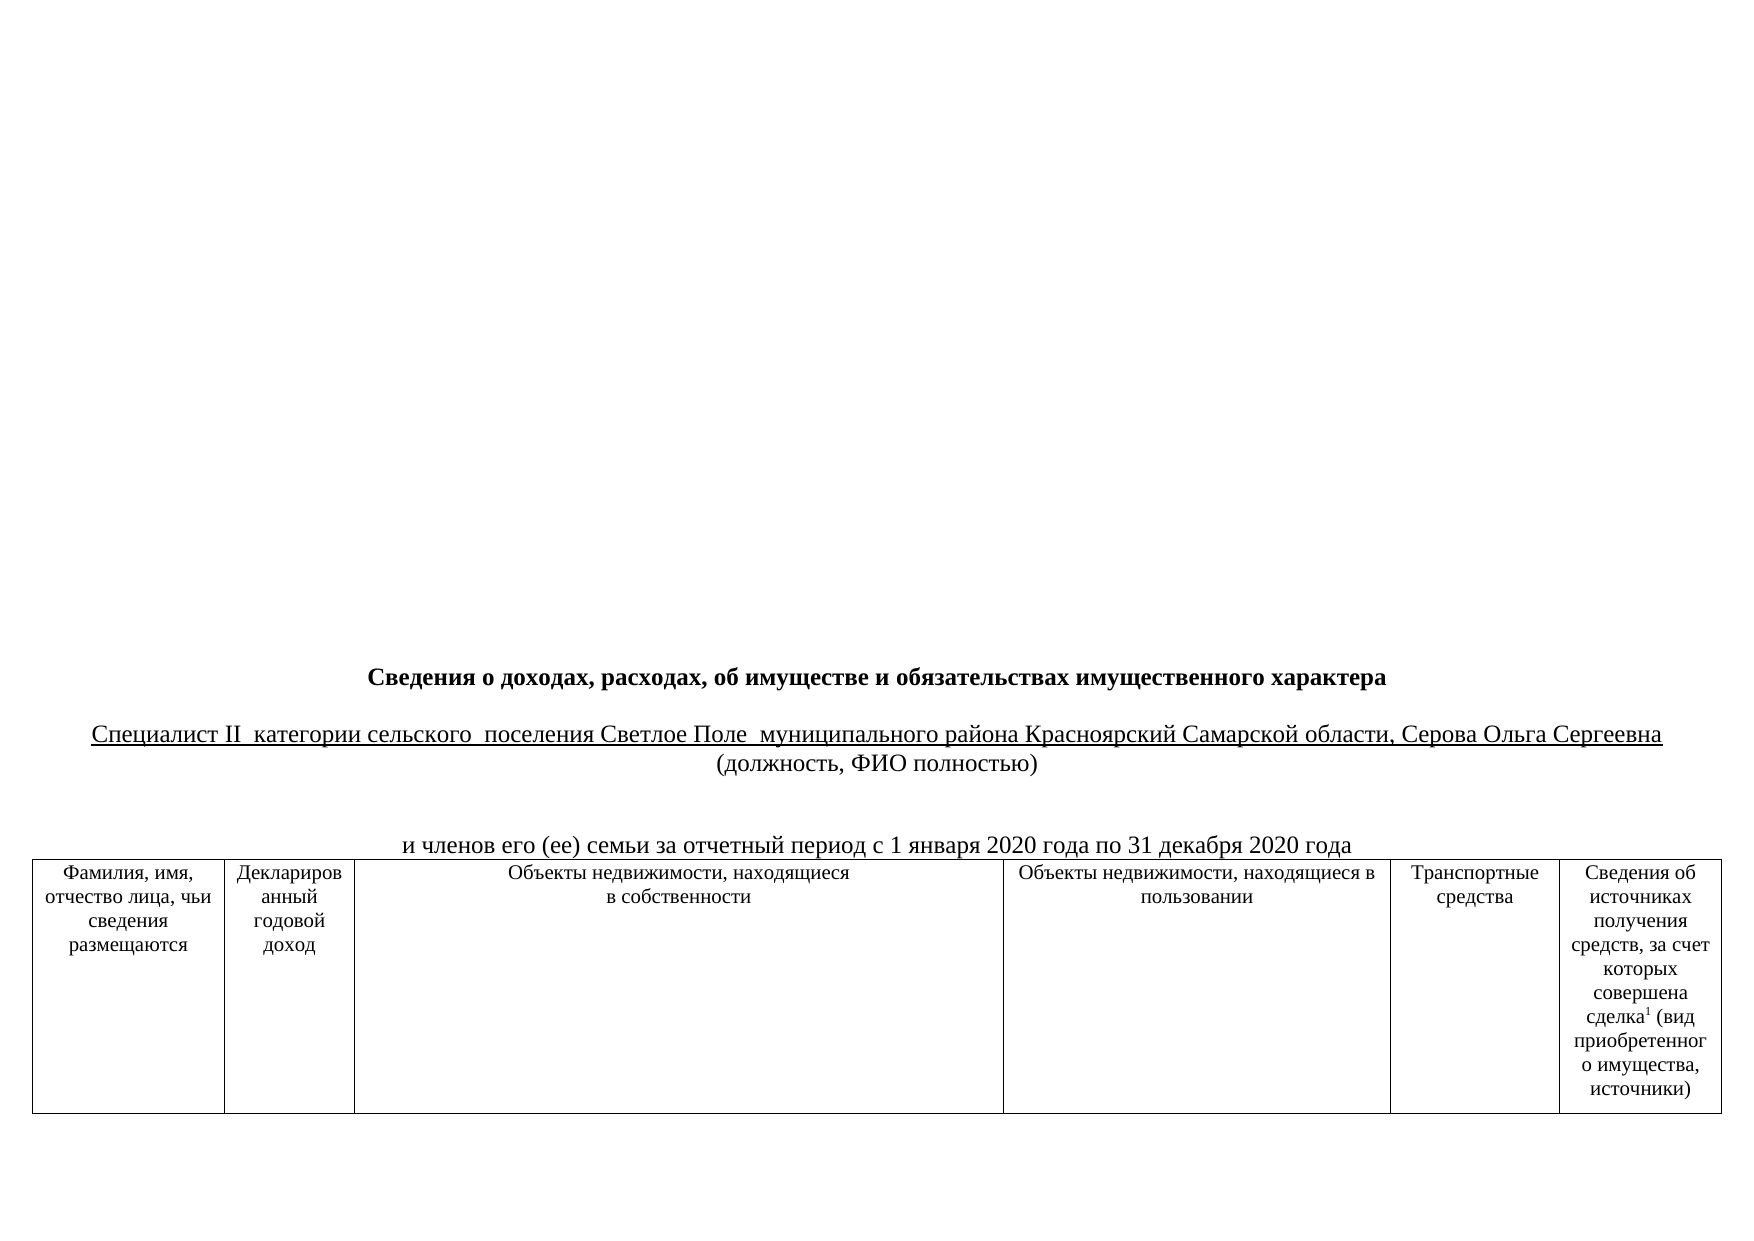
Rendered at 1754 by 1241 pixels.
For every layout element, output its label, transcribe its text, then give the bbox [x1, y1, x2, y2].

table_header Транспортные средства [1391, 860, 1559, 1113]
table_header Объекты недвижимости, находящиеся в собственности [355, 860, 1003, 1113]
table_header Сведения об источниках получения средств, за счет которых совершена сделка1 (вид приобретенного имущества, источники) [1560, 860, 1721, 1113]
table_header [33, 860, 224, 1113]
text и членов его (ее) семьи за отчетный период с 1 января 2020 года по 31 декабря 2020 года [29, 830, 1724, 859]
text Сведения о доходах, расходах, об имуществе и обязательствах имущественного характера [29, 662, 1724, 691]
text Специалист II категории сельского поселения Светлое Поле муниципального района Красноярский Самарской области, Серова Ольга Сергеевна (должность, ФИО полностью) [29, 719, 1724, 777]
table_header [225, 860, 354, 1113]
table_header Объекты недвижимости, находящиеся в пользовании [1004, 860, 1390, 1113]
